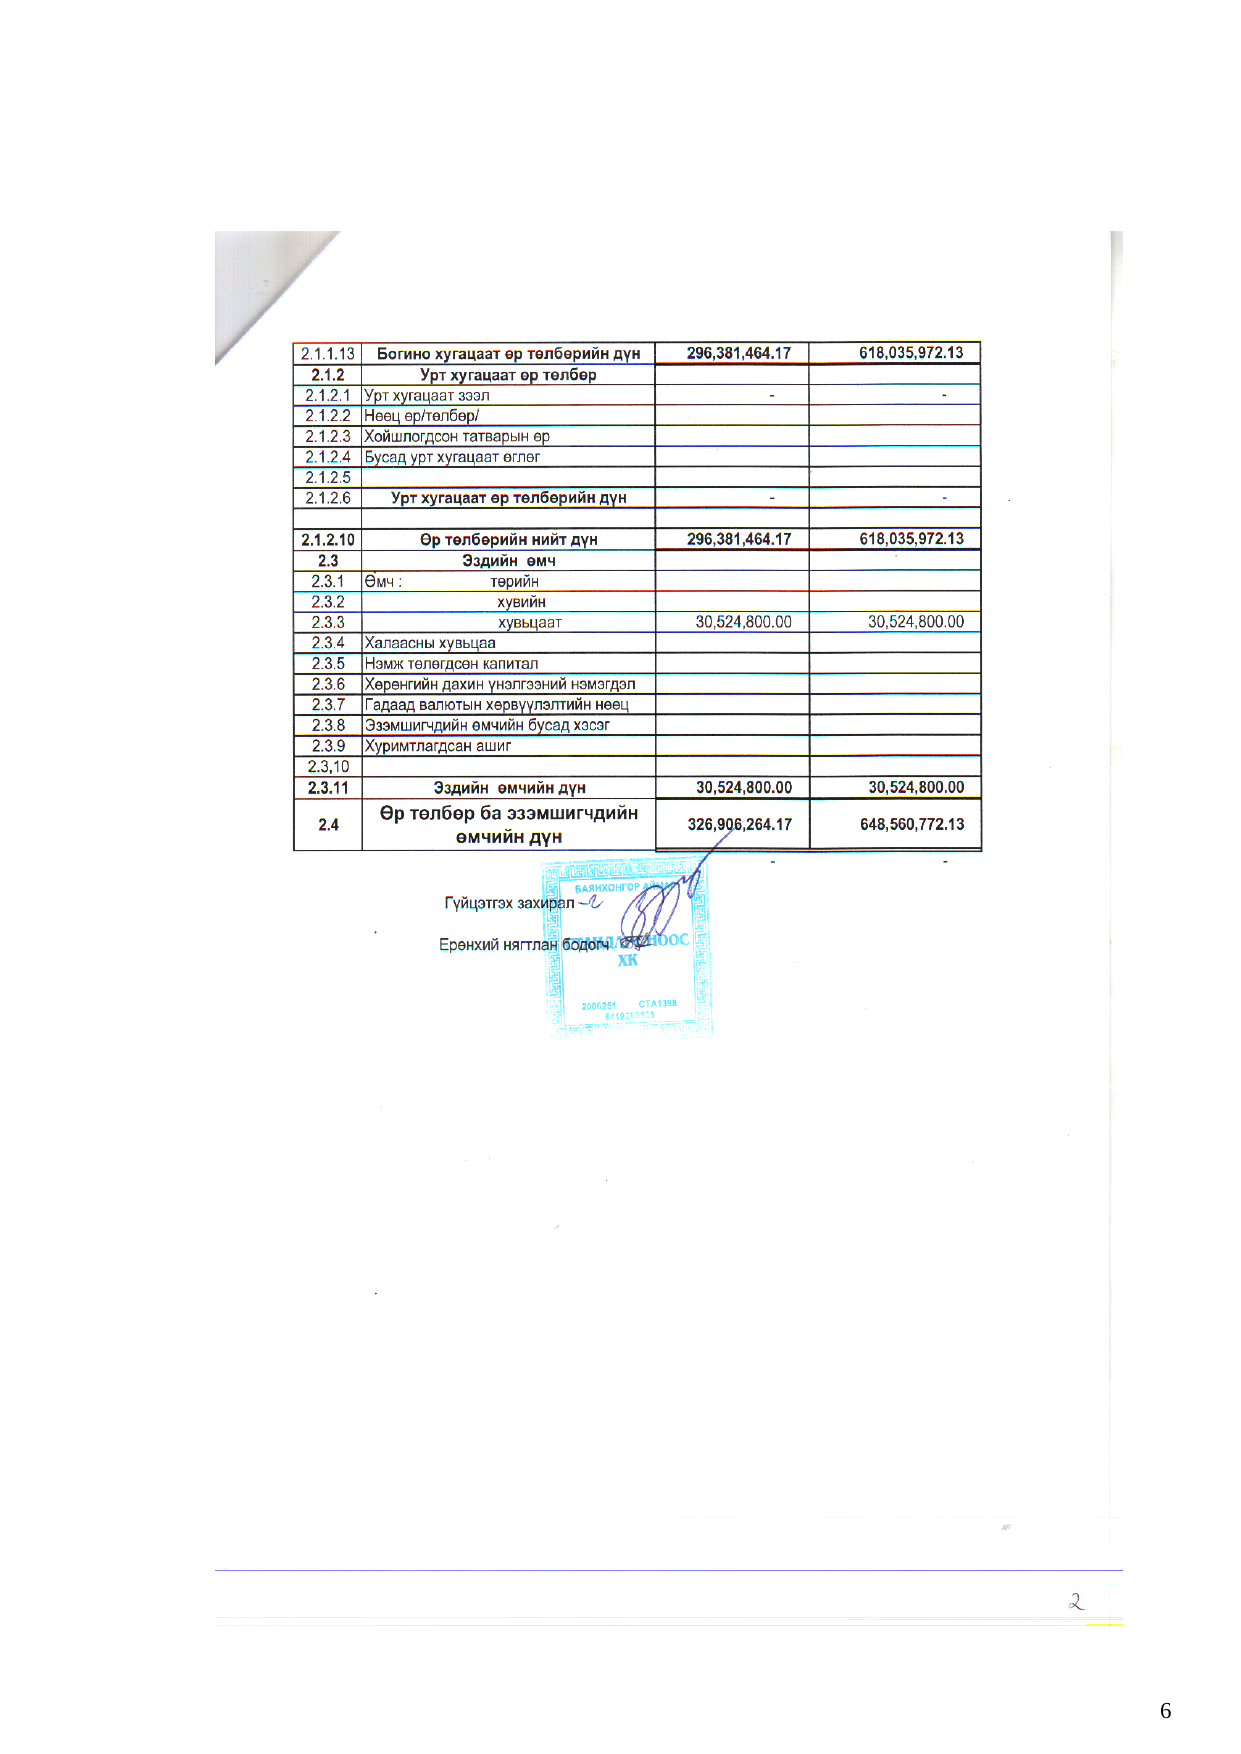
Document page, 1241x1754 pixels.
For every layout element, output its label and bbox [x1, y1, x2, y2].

picture [206, 231, 1130, 1638]
